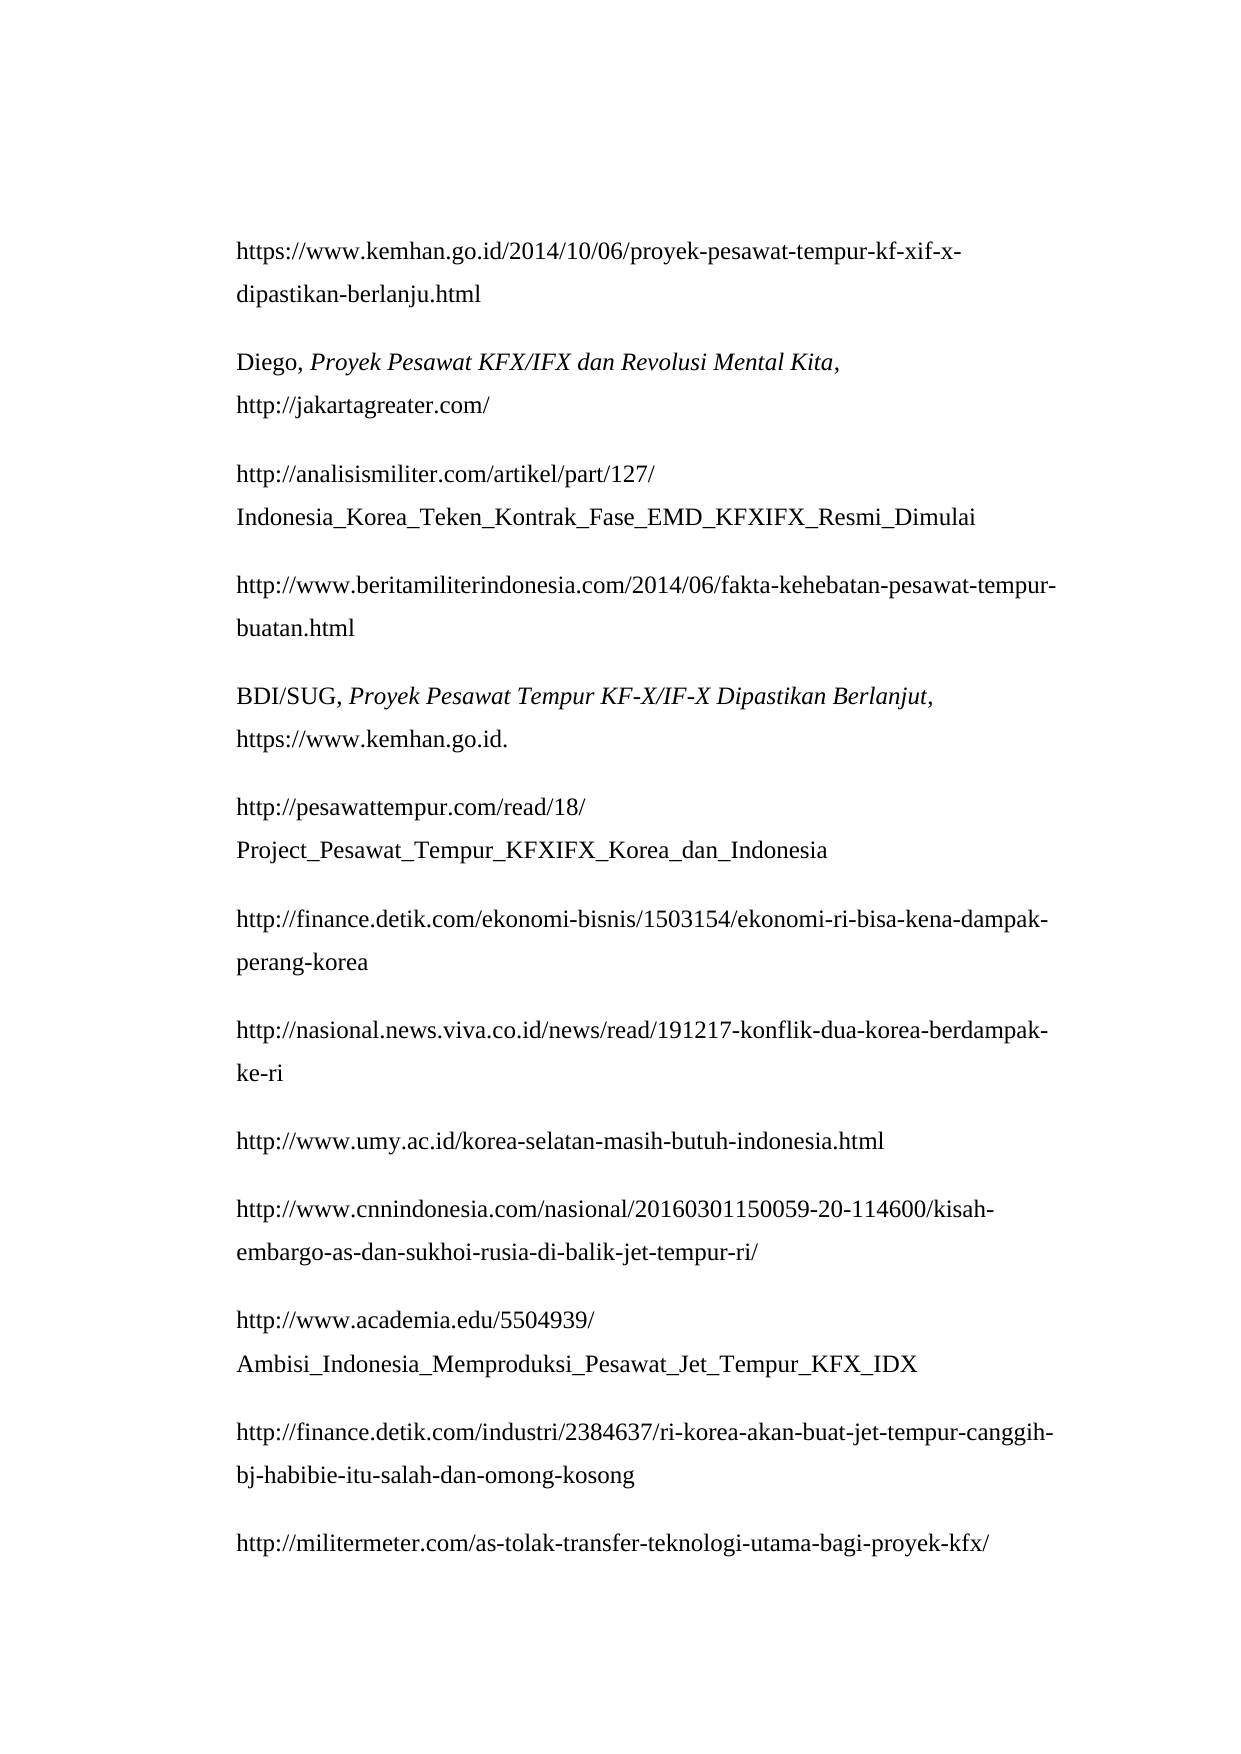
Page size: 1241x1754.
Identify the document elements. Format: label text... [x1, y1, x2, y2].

text http://pesawattempur.com/read/18/Project_Pesawat_Tempur_KFXIFX_Korea_dan_Indonesia [236, 792, 1063, 864]
text http://www.umy.ac.id/korea-selatan-masih-butuh-indonesia.html [236, 1126, 1063, 1155]
text http://finance.detik.com/ekonomi-bisnis/1503154/ekonomi-ri-bisa-kena-dampak-perang-korea [236, 904, 1063, 976]
text http://www.beritamiliterindonesia.com/2014/06/fakta-kehebatan-pesawat-tempur-buatan.html [236, 570, 1063, 642]
text Diego, Proyek Pesawat KFX/IFX dan Revolusi Mental Kita, http://jakartagreater.com/ [236, 347, 1063, 419]
text http://analisismiliter.com/artikel/part/127/Indonesia_Korea_Teken_Kontrak_Fase_EMD_KFXIFX_Resmi_Dimulai [236, 459, 1063, 531]
text http://nasional.news.viva.co.id/news/read/191217-konflik-dua-korea-berdampak-ke-ri [236, 1015, 1063, 1087]
text BDI/SUG, Proyek Pesawat Tempur KF-X/IF-X Dipastikan Berlanjut, https://www.kemhan.go.id. [236, 681, 1063, 753]
text http://www.cnnindonesia.com/nasional/20160301150059-20-114600/kisah-embargo-as-dan-sukhoi-rusia-di-balik-jet-tempur-ri/ [236, 1194, 1063, 1266]
text http://www.academia.edu/5504939/Ambisi_Indonesia_Memproduksi_Pesawat_Jet_Tempur_KFX_IDX [236, 1306, 1063, 1377]
text http://militermeter.com/as-tolak-transfer-teknologi-utama-bagi-proyek-kfx/ [236, 1528, 1063, 1557]
text https://www.kemhan.go.id/2014/10/06/proyek-pesawat-tempur-kf-xif-x-dipastikan-berlanju.html [236, 236, 1063, 308]
text http://finance.detik.com/industri/2384637/ri-korea-akan-buat-jet-tempur-canggih-bj-habibie-itu-salah-dan-omong-kosong [236, 1417, 1063, 1489]
